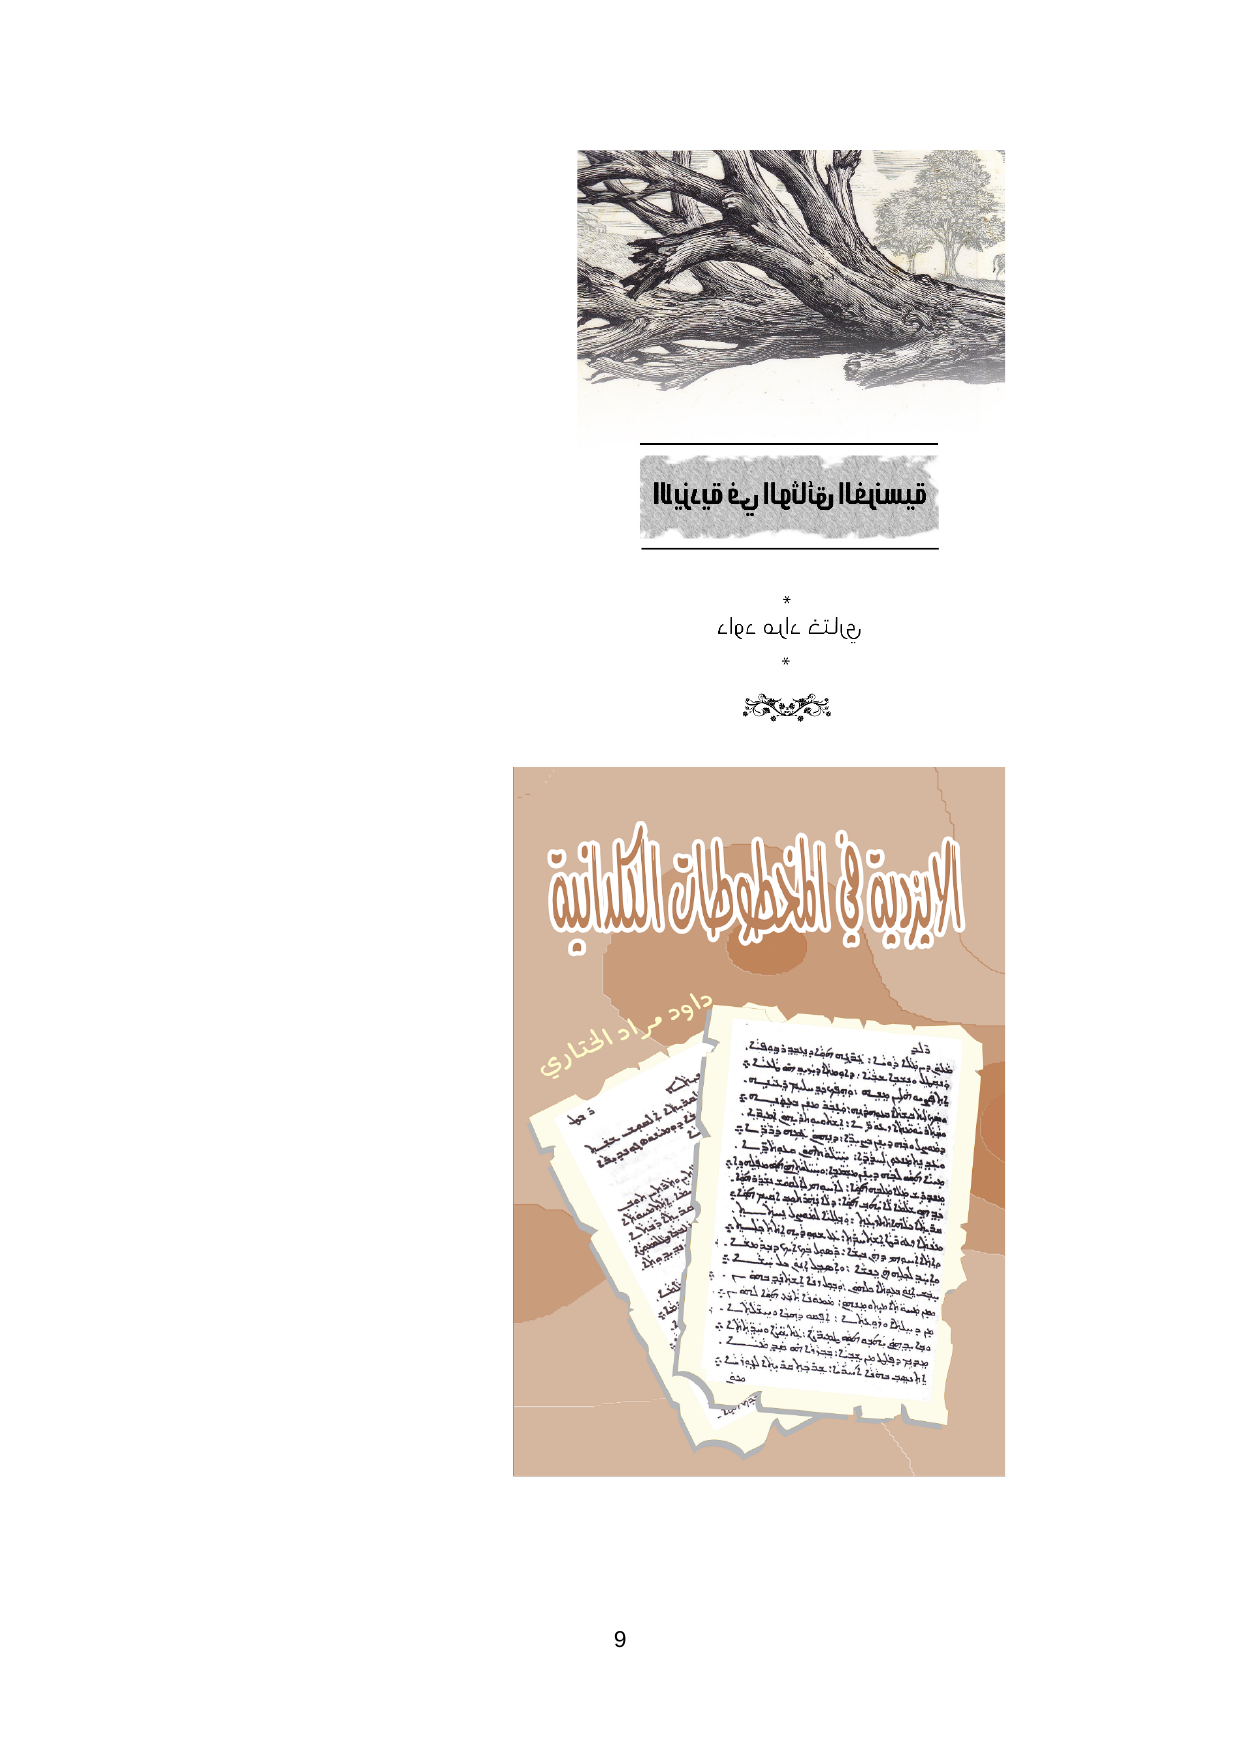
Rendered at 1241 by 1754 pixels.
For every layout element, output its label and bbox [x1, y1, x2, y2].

picture [513, 767, 1006, 1481]
picture [577, 150, 1006, 764]
